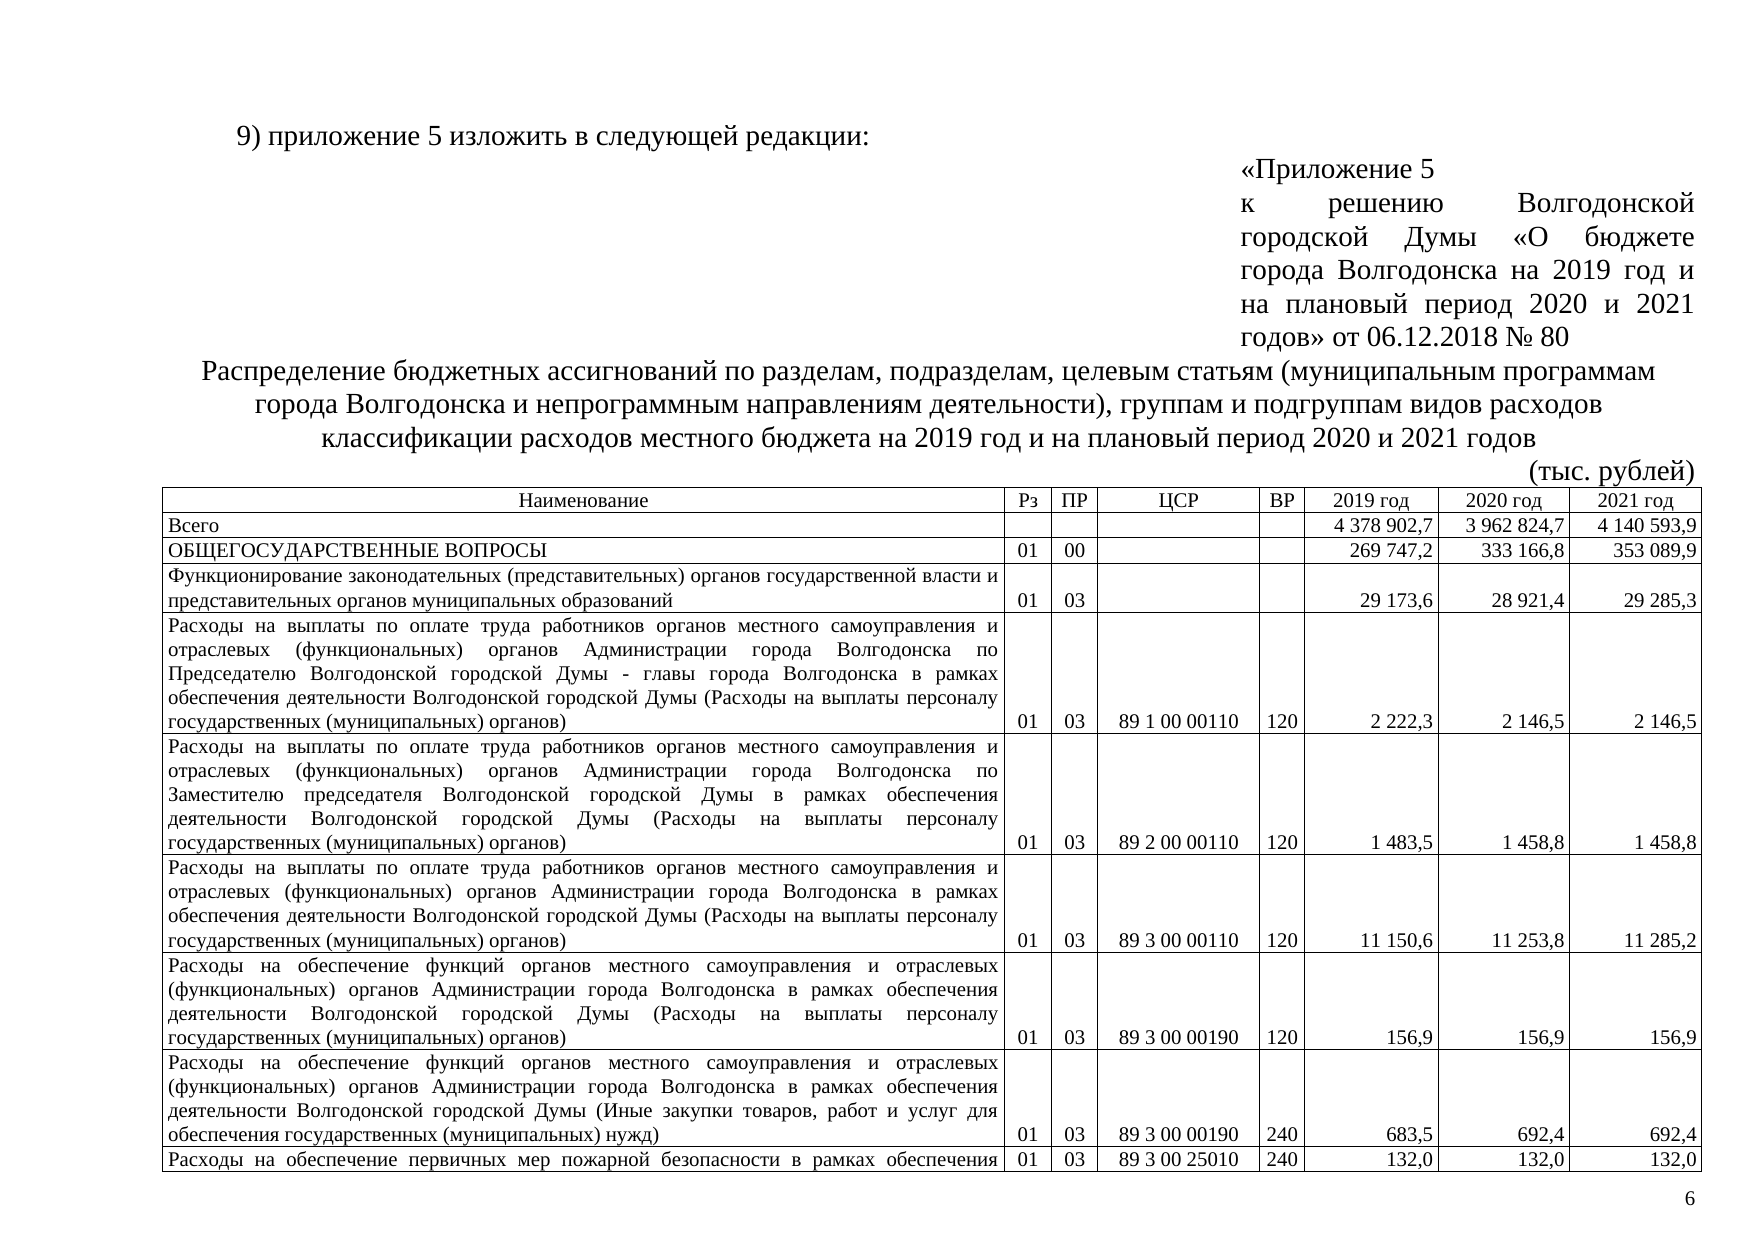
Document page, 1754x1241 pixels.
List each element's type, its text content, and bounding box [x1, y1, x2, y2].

table_cell ОБЩЕГОСУДАРСТВЕННЫЕ ВОПРОСЫ [163, 538, 1004, 562]
table_cell 1 458,8 [1570, 734, 1701, 854]
table_header ВР [1260, 488, 1304, 512]
table_cell 89 3 00 00190 [1098, 1050, 1259, 1146]
table_cell [1098, 538, 1259, 562]
table_cell 120 [1260, 855, 1304, 952]
text Распределение бюджетных ассигнований по разделам, подразделам, целевым статьям (муниципальным программам города Волгодонска и непрограммным направлениям деятельности), группам и подгруппам видов расходов классификации расходов местного бюджета на 2019 год и на плановый период 2020 и 2021 годов [162, 353, 1695, 453]
table_cell 692,4 [1570, 1050, 1701, 1146]
table_cell 03 [1052, 564, 1097, 612]
table_cell 89 1 00 00110 [1098, 613, 1259, 733]
table_cell 03 [1052, 855, 1097, 952]
table_cell 29 173,6 [1305, 564, 1438, 612]
table_header Рз [1005, 488, 1051, 512]
table_cell 120 [1260, 734, 1304, 854]
table_cell Расходы на обеспечение функций органов местного самоуправления и отраслевых (функциональных) органов Администрации города Волгодонска в рамках обеспечения деятельности Волгодонской городской Думы (Иные закупки товаров, работ и услуг для обеспечения государственных (муниципальных) нужд) [163, 1050, 1004, 1146]
table_cell 3 962 824,7 [1439, 513, 1569, 537]
table_cell 29 285,3 [1570, 564, 1701, 612]
table_cell 240 [1260, 1050, 1304, 1146]
table_cell [1260, 564, 1304, 612]
table_cell 240 [1260, 1147, 1304, 1171]
text (тыс. рублей) [148, 453, 1695, 487]
table_cell 1 458,8 [1439, 734, 1569, 854]
table_cell 156,9 [1439, 953, 1569, 1049]
table_cell 2 146,5 [1570, 613, 1701, 733]
table_cell 132,0 [1305, 1147, 1438, 1171]
table_cell Расходы на выплаты по оплате труда работников органов местного самоуправления и отраслевых (функциональных) органов Администрации города Волгодонска по Председателю Волгодонской городской Думы - главы города Волгодонска в рамках обеспечения деятельности Волгодонской городской Думы (Расходы на выплаты персоналу государственных (муниципальных) органов) [163, 613, 1004, 733]
table_cell 2 146,5 [1439, 613, 1569, 733]
table_cell [1098, 513, 1259, 537]
table_cell 01 [1005, 1050, 1051, 1146]
table_cell 00 [1052, 538, 1097, 562]
table_cell 03 [1052, 734, 1097, 854]
table_cell 01 [1005, 538, 1051, 562]
table_cell 01 [1005, 1147, 1051, 1171]
table_cell Расходы на выплаты по оплате труда работников органов местного самоуправления и отраслевых (функциональных) органов Администрации города Волгодонска по Заместителю председателя Волгодонской городской Думы в рамках обеспечения деятельности Волгодонской городской Думы (Расходы на выплаты персоналу государственных (муниципальных) органов) [163, 734, 1004, 854]
list 9) приложение 5 изложить в следующей редакции: [89, 118, 1695, 152]
table_header 2021 год [1570, 488, 1701, 512]
table_cell 120 [1260, 613, 1304, 733]
table_cell 692,4 [1439, 1050, 1569, 1146]
table_cell [1260, 513, 1304, 537]
table_cell 89 3 00 25010 [1098, 1147, 1259, 1171]
table_header 2019 год [1305, 488, 1438, 512]
table_cell 2 222,3 [1305, 613, 1438, 733]
text к решению Волгодонской городской Думы «О бюджете города Волгодонска на 2019 год и на плановый период 2020 и 2021 годов» от 06.12.2018 № 80 [1240, 185, 1695, 353]
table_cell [163, 1147, 1004, 1171]
table_cell 333 166,8 [1439, 538, 1569, 562]
table_cell [1260, 538, 1304, 562]
table_cell Функционирование законодательных (представительных) органов государственной власти и представительных органов муниципальных образований [163, 564, 1004, 612]
table_cell 353 089,9 [1570, 538, 1701, 562]
table_header 2020 год [1439, 488, 1569, 512]
table_cell 28 921,4 [1439, 564, 1569, 612]
table_cell [1098, 564, 1259, 612]
table_cell 132,0 [1439, 1147, 1569, 1171]
table_cell Расходы на выплаты по оплате труда работников органов местного самоуправления и отраслевых (функциональных) органов Администрации города Волгодонска в рамках обеспечения деятельности Волгодонской городской Думы (Расходы на выплаты персоналу государственных (муниципальных) органов) [163, 855, 1004, 952]
table_cell 03 [1052, 953, 1097, 1049]
table_cell 03 [1052, 1050, 1097, 1146]
table_cell [1005, 513, 1051, 537]
table_header Наименование [163, 488, 1004, 512]
table_cell 683,5 [1305, 1050, 1438, 1146]
table_cell 01 [1005, 564, 1051, 612]
table_cell Всего [163, 513, 1004, 537]
text «Приложение 5 [1240, 152, 1709, 185]
table_cell 4 378 902,7 [1305, 513, 1438, 537]
table_cell 03 [1052, 613, 1097, 733]
table_header ЦСР [1098, 488, 1259, 512]
table_cell 4 140 593,9 [1570, 513, 1701, 537]
table_cell 11 253,8 [1439, 855, 1569, 952]
table_cell 89 3 00 00190 [1098, 953, 1259, 1049]
table_cell 01 [1005, 953, 1051, 1049]
table_cell 11 150,6 [1305, 855, 1438, 952]
table_cell 01 [1005, 734, 1051, 854]
table_cell 156,9 [1305, 953, 1438, 1049]
table_cell 1 483,5 [1305, 734, 1438, 854]
table_cell [1052, 513, 1097, 537]
table_cell 89 2 00 00110 [1098, 734, 1259, 854]
table_cell 89 3 00 00110 [1098, 855, 1259, 952]
table_cell 01 [1005, 613, 1051, 733]
table_cell Расходы на обеспечение функций органов местного самоуправления и отраслевых (функциональных) органов Администрации города Волгодонска в рамках обеспечения деятельности Волгодонской городской Думы (Расходы на выплаты персоналу государственных (муниципальных) органов) [163, 953, 1004, 1049]
table_cell 120 [1260, 953, 1304, 1049]
table_header ПР [1052, 488, 1097, 512]
table_cell 11 285,2 [1570, 855, 1701, 952]
table_cell 03 [1052, 1147, 1097, 1171]
table_cell 269 747,2 [1305, 538, 1438, 562]
table_cell 156,9 [1570, 953, 1701, 1049]
table_cell 132,0 [1570, 1147, 1701, 1171]
table_cell 01 [1005, 855, 1051, 952]
